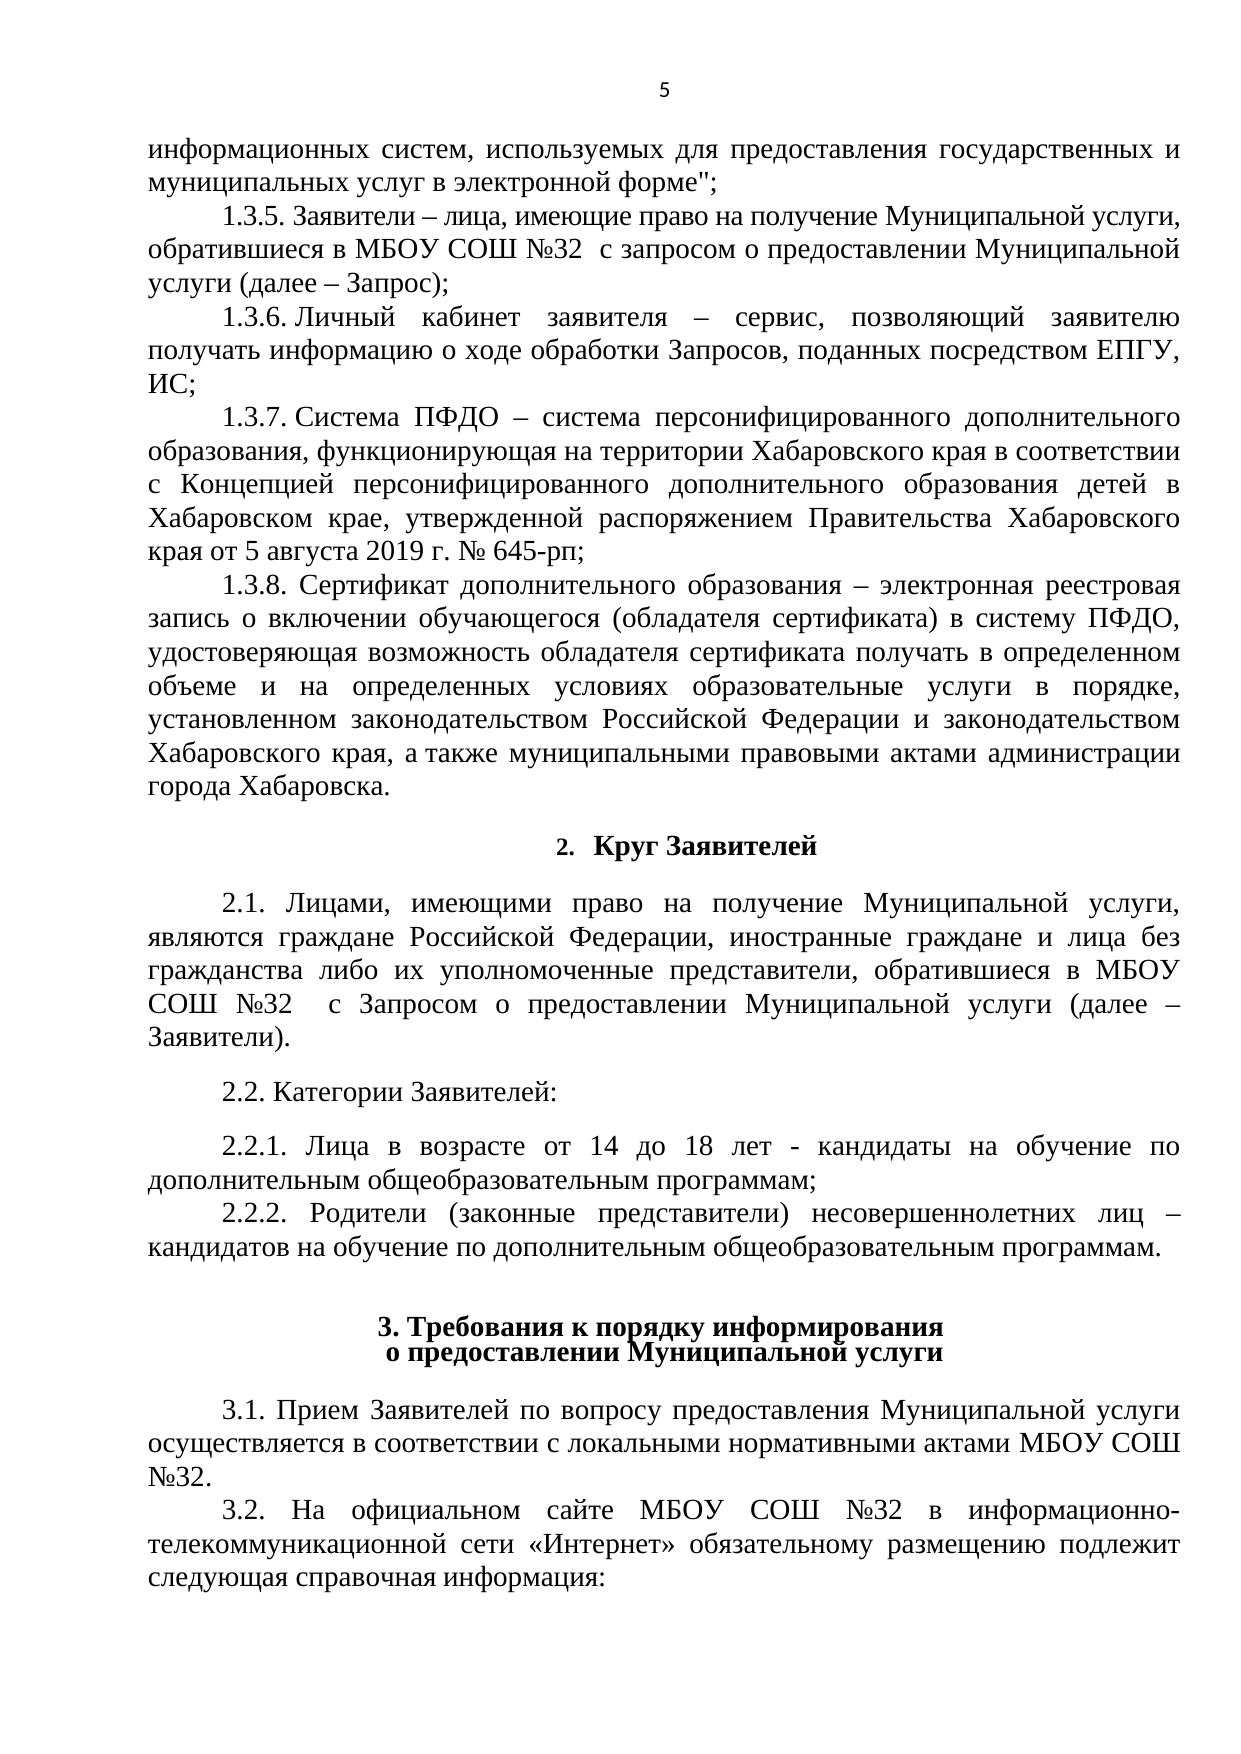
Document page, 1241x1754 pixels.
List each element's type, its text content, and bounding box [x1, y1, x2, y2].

text 1.3.7. Система ПФДО – система персонифицированного дополнительного образования, функционирующая на территории Хабаровского края в соответствии с Концепцией персонифицированного дополнительного образования детей в Хабаровском крае, утвержденной распоряжением Правительства Хабаровского края от 5 августа 2019 г. № 645-рп; [148, 399, 1181, 567]
list 3.1. Прием Заявителей по вопросу предоставления Муниципальной услуги осуществляется в соответствии с локальными нормативными актами МБОУ СОШ №32. [148, 1392, 1181, 1492]
list Круг Заявителей [192, 835, 1181, 860]
text 3. Требования к порядку информирования о предоставлении Муниципальной услуги [148, 1317, 1181, 1367]
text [148, 131, 1181, 198]
text 2.2.1. Лица в возрасте от 14 до 18 лет - кандидаты на обучение по дополнительным общеобразовательным программам; [148, 1128, 1181, 1195]
text 2.1. Лицами, имеющими право на получение Муниципальной услуги, являются граждане Российской Федерации, иностранные граждане и лица без гражданства либо их уполномоченные представители, обратившиеся в МБОУ СОШ №32 с Запросом о предоставлении Муниципальной услуги (далее – Заявители). [148, 885, 1181, 1053]
text 1.3.5. Заявители – лица, имеющие право на получение Муниципальной услуги, обратившиеся в МБОУ СОШ №32 с запросом о предоставлении Муниципальной услуги (далее – Запрос); [148, 198, 1181, 299]
list 3.2. На официальном сайте МБОУ СОШ №32 в информационно-телекоммуникационной сети «Интернет» обязательному размещению подлежит следующая справочная информация: [148, 1492, 1181, 1593]
text 1.3.6. Личный кабинет заявителя – сервис, позволяющий заявителю получать информацию о ходе обработки Запросов, поданных посредством ЕПГУ, ИС; [148, 299, 1181, 399]
text 1.3.8. Сертификат дополнительного образования – электронная реестровая запись о включении обучающегося (обладателя сертификата) в систему ПФДО, удостоверяющая возможность обладателя сертификата получать в определенном объеме и на определенных условиях образовательные услуги в порядке, установленном законодательством Российской Федерации и законодательством Хабаровского края, а также муниципальными правовыми актами администрации города Хабаровска. [148, 567, 1181, 802]
text 2.2.2. Родители (законные представители) несовершеннолетних лиц – кандидатов на обучение по дополнительным общеобразовательным программам. [148, 1195, 1181, 1262]
list 2.2. Категории Заявителей: [148, 1074, 1181, 1107]
